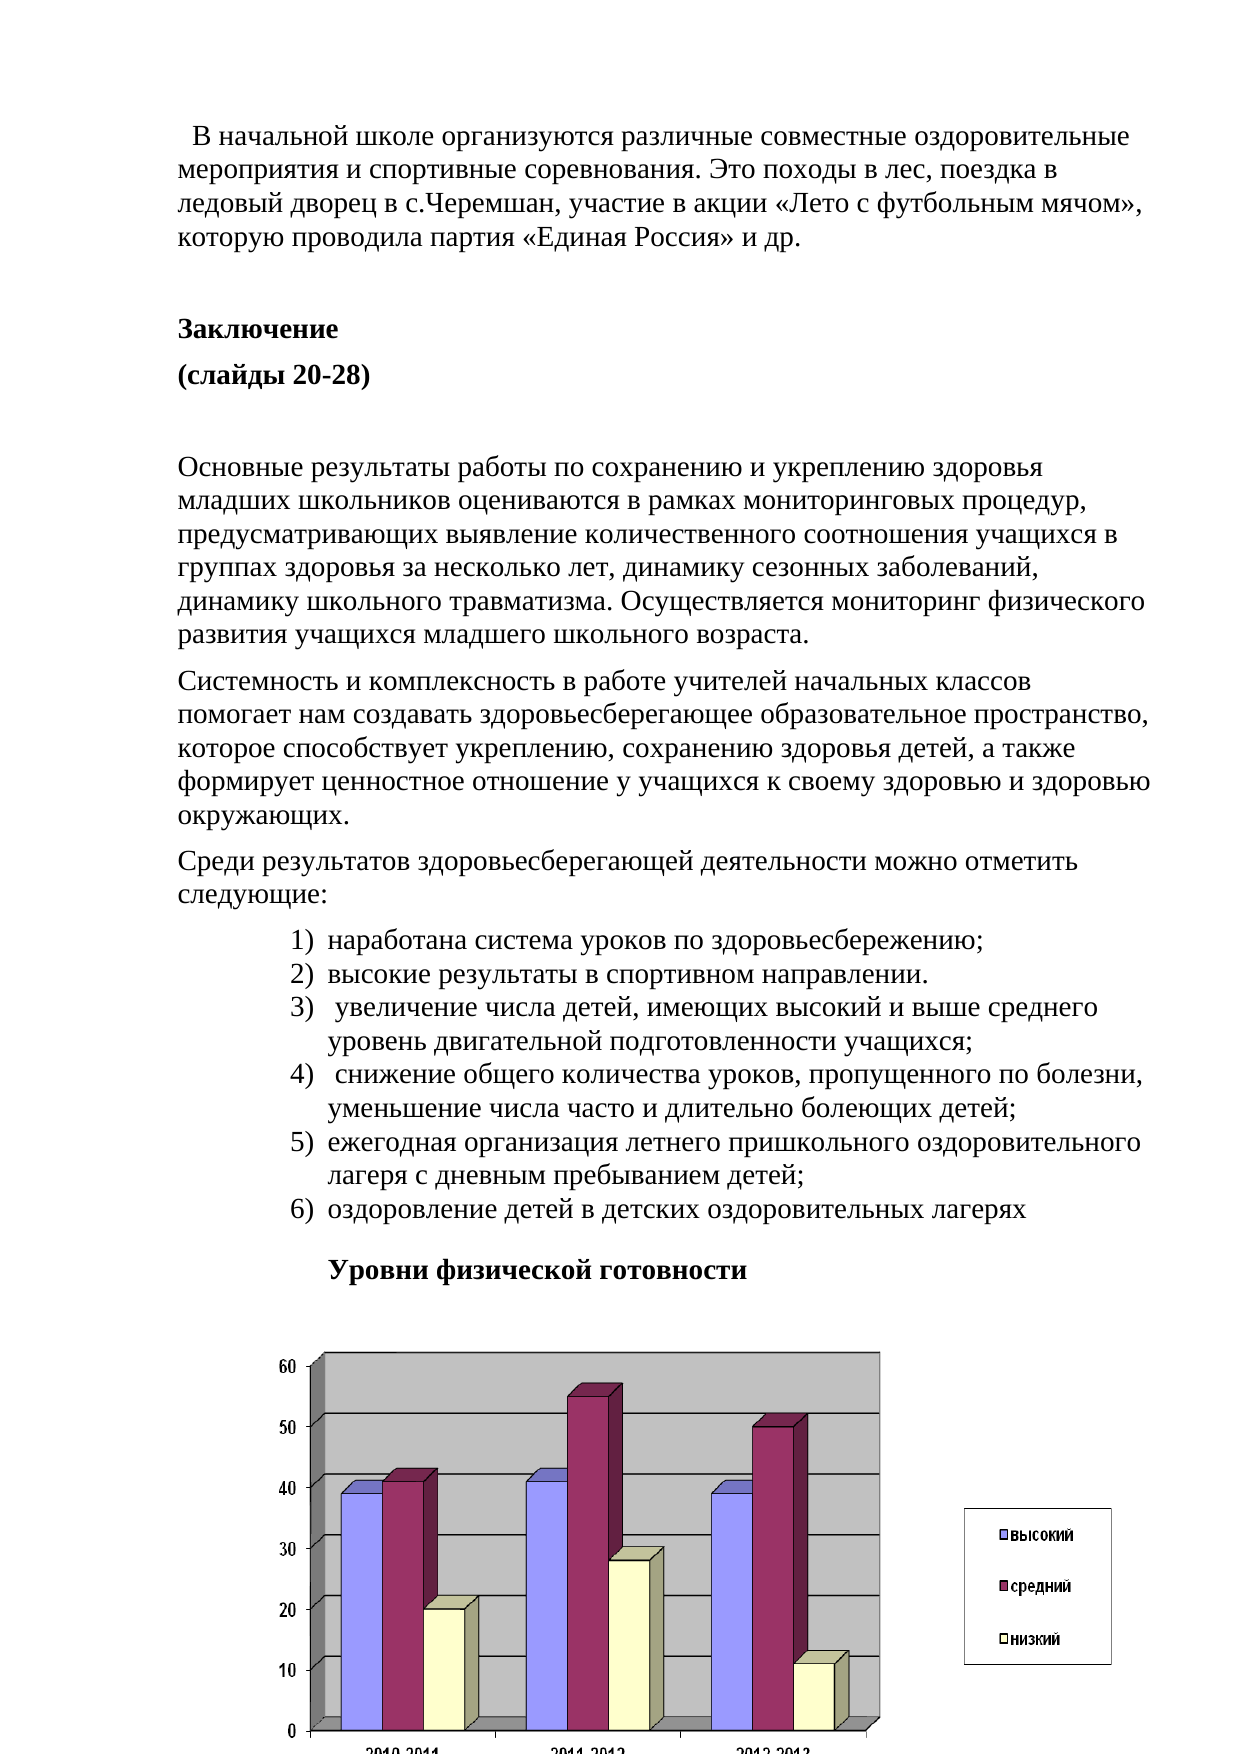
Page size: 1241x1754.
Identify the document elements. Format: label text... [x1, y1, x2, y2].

text В начальной школе организуются различные совместные оздоровительные мероприятия и спортивные соревнования. Это походы в лес, поездка в ледовый дворец в с.Черемшан, участие в акции «Лето с футбольным мячом», которую проводила партия «Единая Россия» и др. [177, 118, 1152, 252]
list снижение общего количества уроков, пропущенного по болезни, уменьшение числа часто и длительно болеющих детей; [290, 1057, 1152, 1124]
list увеличение числа детей, имеющих высокий и выше среднего уровень двигательной подготовленности учащихся; [290, 989, 1152, 1057]
text Системность и комплексность в работе учителей начальных классов помогает нам создавать здоровьесберегающее образовательное пространство, которое способствует укреплению, сохранению здоровья детей, а также формирует ценностное отношение у учащихся к своему здоровью и здоровью окружающих. [177, 663, 1152, 830]
list ежегодная организация летнего пришкольного оздоровительного лагеря с дневным пребыванием детей; [290, 1124, 1152, 1191]
text Основные результаты работы по сохранению и укреплению здоровья младших школьников оцениваются в рамках мониторинговых процедур, предусматривающих выявление количественного соотношения учащихся в группах здоровья за несколько лет, динамику сезонных заболеваний, динамику школьного травматизма. Осуществляется мониторинг физического развития учащихся младшего школьного возраста. [177, 449, 1152, 650]
text Среди результатов здоровьесберегающей деятельности можно отметить следующие: [177, 843, 1152, 910]
list наработана система уроков по здоровьесбережению; [290, 922, 1152, 956]
list оздоровление детей в детских оздоровительных лагерях [290, 1191, 1152, 1252]
text (слайды 20-28) [177, 357, 1152, 390]
list высокие результаты в спортивном направлении. [290, 956, 1152, 989]
list Уровни физической готовности [327, 1252, 1152, 1286]
text Заключение [177, 311, 1152, 344]
